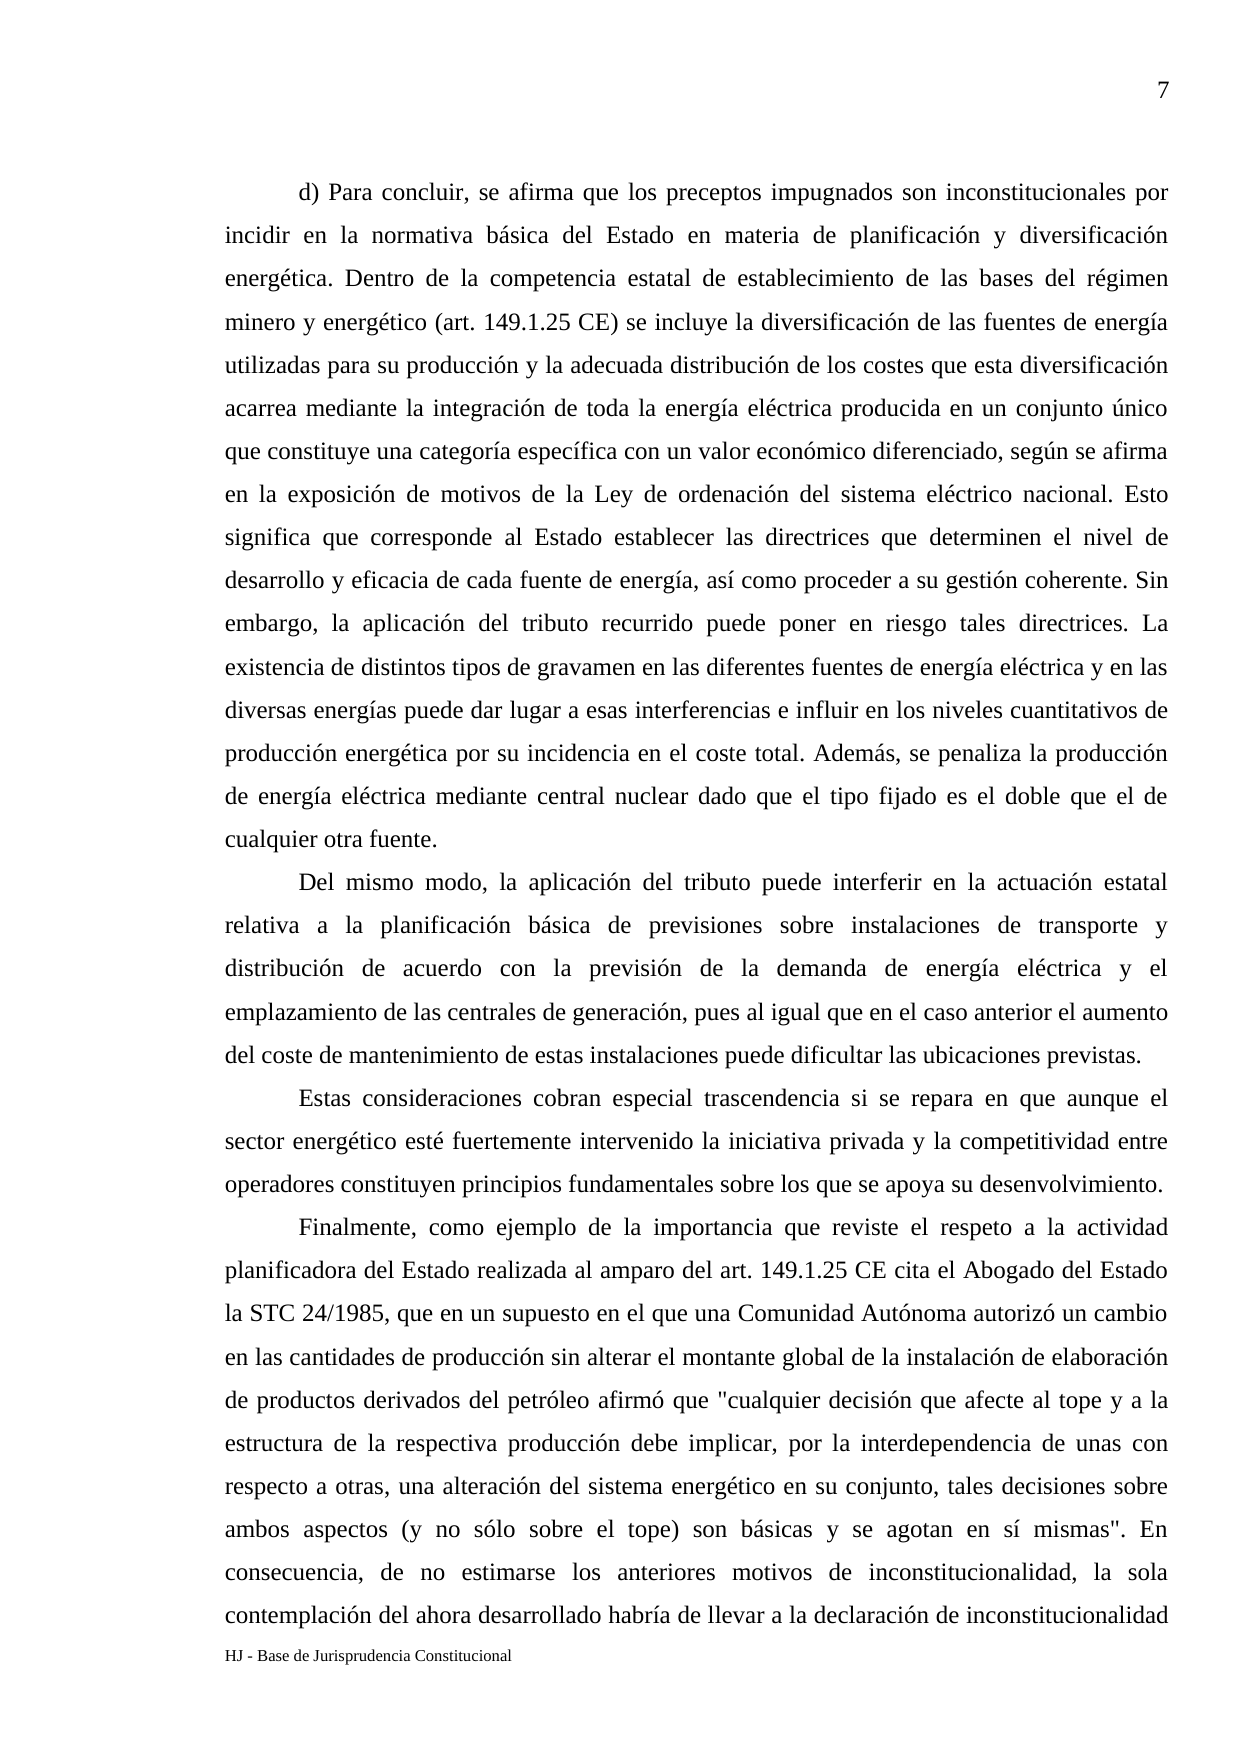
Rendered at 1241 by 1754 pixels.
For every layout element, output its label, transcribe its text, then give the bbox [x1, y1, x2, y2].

text Estas consideraciones cobran especial trascendencia si se repara en que aunque el sector energético esté fuertemente intervenido la iniciativa privada y la competitividad entre operadores constituyen principios fundamentales sobre los que se apoya su desenvolvimiento. [224, 1083, 1169, 1198]
text Del mismo modo, la aplicación del tributo puede interferir en la actuación estatal relativa a la planificación básica de previsiones sobre instalaciones de transporte y distribución de acuerdo con la previsión de la demanda de energía eléctrica y el emplazamiento de las centrales de generación, pues al igual que en el caso anterior el aumento del coste de mantenimiento de estas instalaciones puede dificultar las ubicaciones previstas. [224, 867, 1169, 1068]
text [224, 1212, 1169, 1629]
text d) Para concluir, se afirma que los preceptos impugnados son inconstitucionales por incidir en la normativa básica del Estado en materia de planificación y diversificación energética. Dentro de la competencia estatal de establecimiento de las bases del régimen minero y energético (art. 149.1.25 CE) se incluye la diversificación de las fuentes de energía utilizadas para su producción y la adecuada distribución de los costes que esta diversificación acarrea mediante la integración de toda la energía eléctrica producida en un conjunto único que constituye una categoría específica con un valor económico diferenciado, según se afirma en la exposición de motivos de la Ley de ordenación del sistema eléctrico nacional. Esto significa que corresponde al Estado establecer las directrices que determinen el nivel de desarrollo y eficacia de cada fuente de energía, así como proceder a su gestión coherente. Sin embargo, la aplicación del tributo recurrido puede poner en riesgo tales directrices. La existencia de distintos tipos de gravamen en las diferentes fuentes de energía eléctrica y en las diversas energías puede dar lugar a esas interferencias e influir en los niveles cuantitativos de producción energética por su incidencia en el coste total. Además, se penaliza la producción de energía eléctrica mediante central nuclear dado que el tipo fijado es el doble que el de cualquier otra fuente. [224, 177, 1169, 853]
